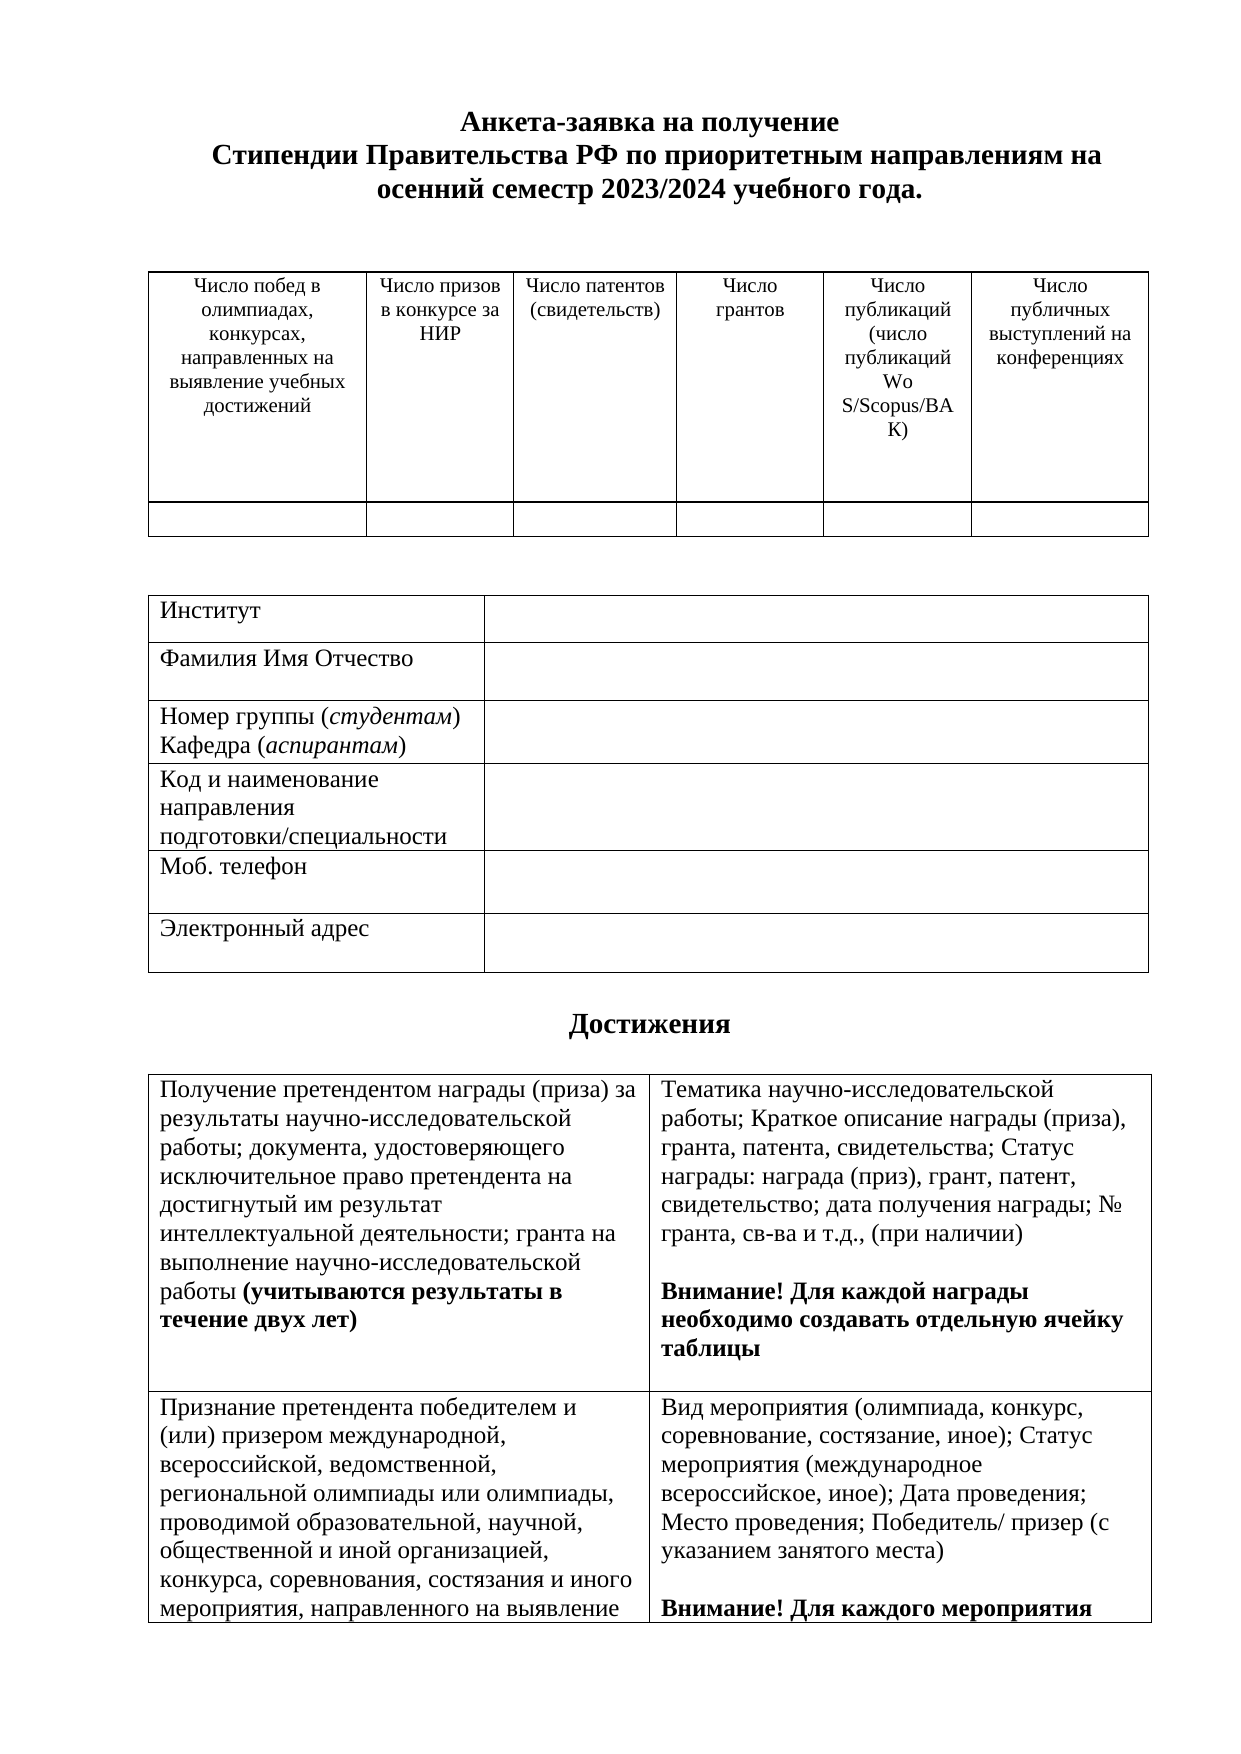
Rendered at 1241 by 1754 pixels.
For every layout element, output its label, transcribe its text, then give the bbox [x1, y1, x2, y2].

table_cell [514, 503, 676, 536]
table_header Тематика научно-исследовательской работы; Краткое описание награды (приза), гранта, патента, свидетельства; Статус награды: награда (приз), грант, патент, свидетельство; дата получения награды; № гранта, св-ва и т.д., (при наличии) Внимание! Для каждой награды необходимо создавать отдельную ячейку таблицы [650, 1075, 1151, 1391]
table_cell [972, 503, 1148, 536]
table_cell [485, 701, 1148, 763]
table_cell Фамилия Имя Отчество [149, 643, 484, 700]
table_cell Электронный адрес [149, 914, 484, 972]
table_header [485, 596, 1148, 642]
text Стипендии Правительства РФ по приоритетным направлениям на осенний семестр 2023/2024 учебного года. [148, 137, 1152, 204]
table_header Число публикаций (число публикаций WoS/Scopus/ВАК) [824, 273, 971, 501]
table_header Число патентов (свидетельств) [514, 273, 676, 501]
table_header Институт [149, 596, 484, 642]
table_cell [824, 503, 971, 536]
table_header Число публичных выступлений на конференциях [972, 273, 1148, 501]
table_header Число побед в олимпиадах, конкурсах, направленных на выявление учебных достижений [149, 273, 366, 501]
table_cell [485, 914, 1148, 972]
table_cell Моб. телефон [149, 851, 484, 912]
table_cell [677, 503, 823, 536]
table_cell Номер группы (студентам) Кафедра (аспирантам) [149, 701, 484, 763]
table_header Получение претендентом награды (приза) за результаты научно-исследовательской работы; документа, удостоверяющего исключительное право претендента на достигнутый им результат интеллектуальной деятельности; гранта на выполнение научно-исследовательской работы (учитываются результаты в течение двух лет) [149, 1075, 649, 1391]
table_cell [149, 503, 366, 536]
text Анкета-заявка на получение [148, 104, 1152, 137]
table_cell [650, 1392, 1151, 1622]
text Достижения [148, 1006, 1152, 1040]
table_cell [485, 764, 1148, 850]
table_cell [485, 643, 1148, 700]
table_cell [149, 1392, 649, 1622]
table_cell Код и наименование направления подготовки/специальности [149, 764, 484, 850]
table_cell [367, 503, 513, 536]
table_header Число призов в конкурсе за НИР [367, 273, 513, 501]
table_cell [485, 851, 1148, 912]
table_header Число грантов [677, 273, 823, 501]
